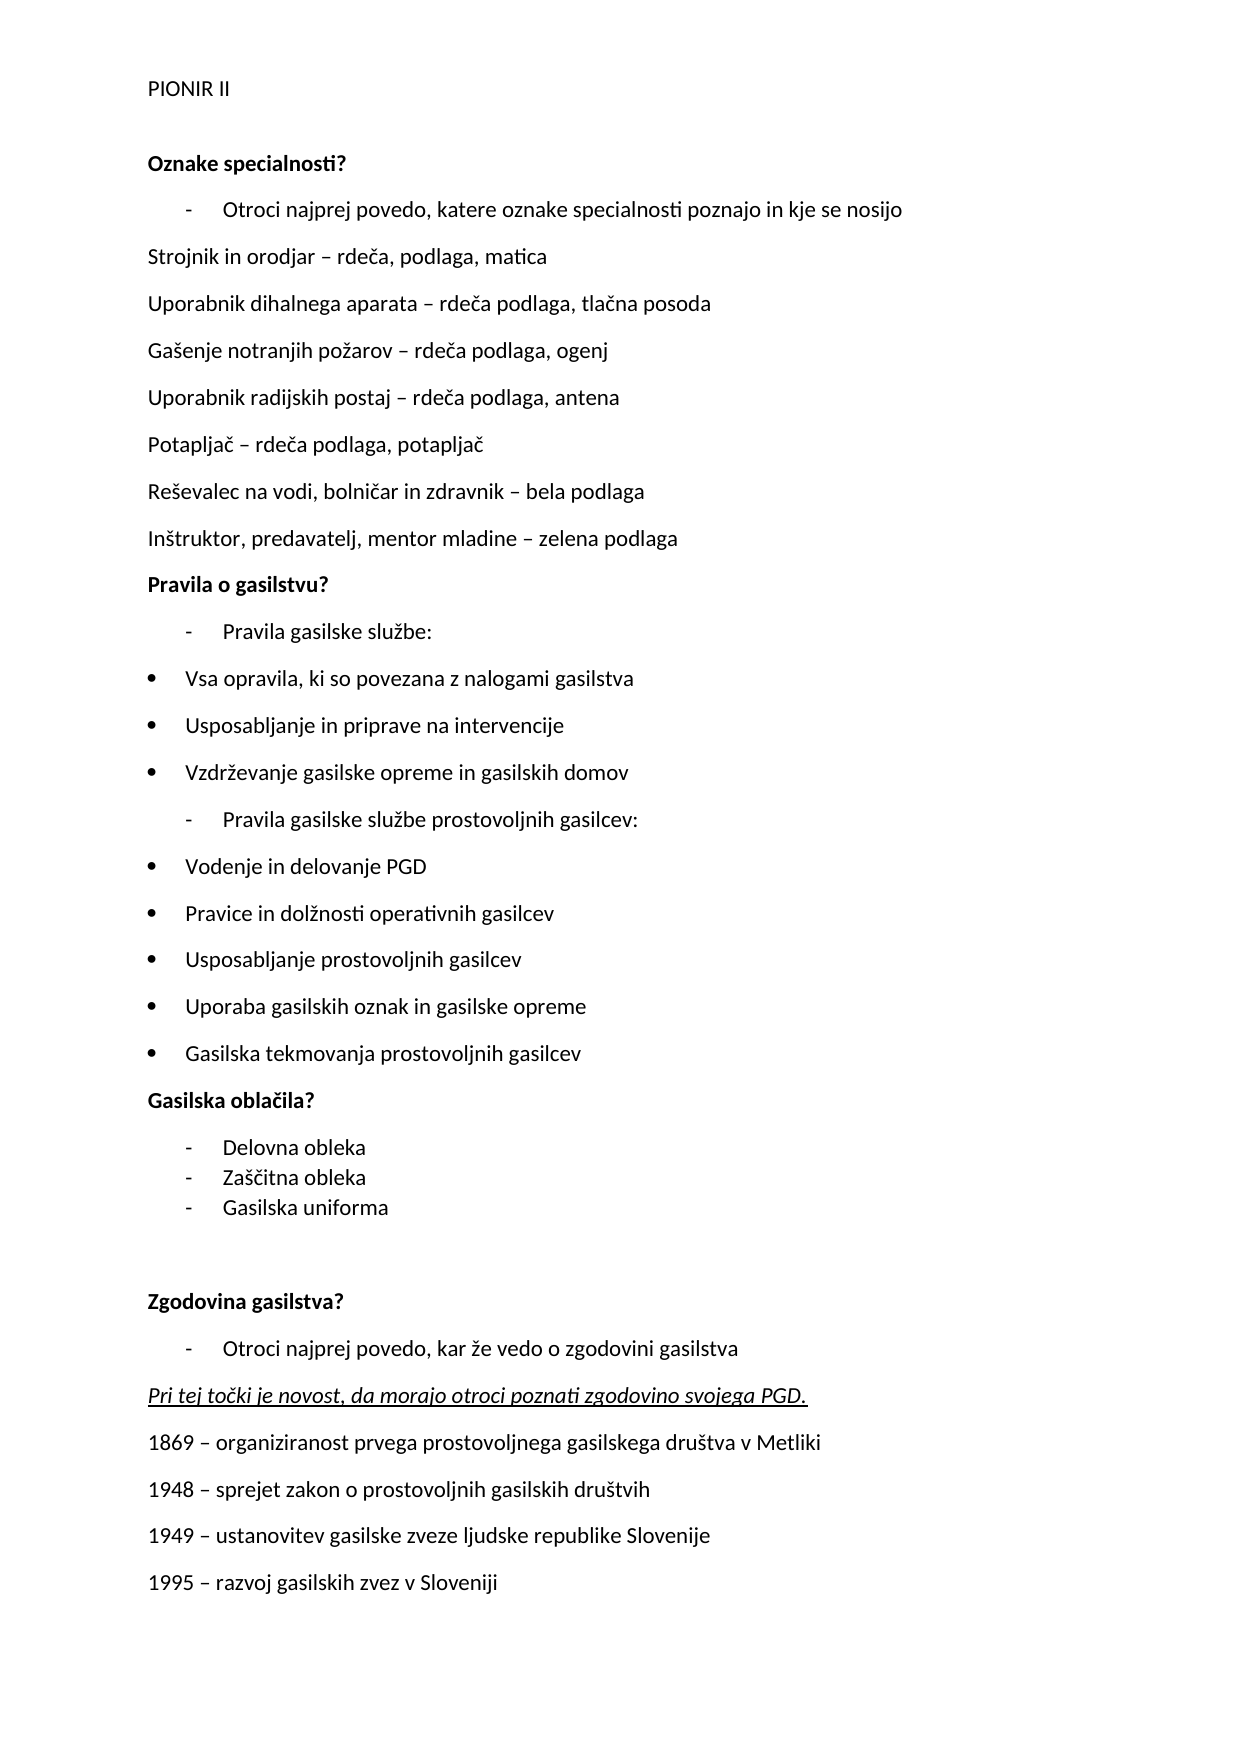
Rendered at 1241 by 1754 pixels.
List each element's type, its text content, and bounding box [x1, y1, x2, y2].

text Potapljač – rdeča podlaga, potapljač [148, 430, 1093, 458]
text Pri tej točki je novost, da morajo otroci poznati zgodovino svojega PGD. [148, 1381, 1093, 1409]
text 1948 – sprejet zakon o prostovoljnih gasilskih društvih [148, 1475, 1093, 1503]
list Zaščitna obleka [185, 1163, 1093, 1191]
list Gasilska tekmovanja prostovoljnih gasilcev [148, 1039, 1093, 1067]
text 1949 – ustanovitev gasilske zveze ljudske republike Slovenije [148, 1522, 1093, 1549]
list Usposabljanje in priprave na intervencije [148, 711, 1093, 739]
text Uporabnik dihalnega aparata – rdeča podlaga, tlačna posoda [148, 289, 1093, 317]
text Zgodovina gasilstva? [148, 1287, 1093, 1315]
text Reševalec na vodi, bolničar in zdravnik – bela podlaga [148, 477, 1093, 505]
list Otroci najprej povedo, kar že vedo o zgodovini gasilstva [185, 1334, 1093, 1362]
list Pravice in dolžnosti operativnih gasilcev [148, 899, 1093, 927]
list Delovna obleka [185, 1133, 1093, 1161]
list Vsa opravila, ki so povezana z nalogami gasilstva [148, 664, 1093, 692]
text Oznake specialnosti? [148, 149, 1093, 177]
text Gasilska oblačila? [148, 1086, 1093, 1114]
text 1869 – organiziranost prvega prostovoljnega gasilskega društva v Metliki [148, 1428, 1093, 1456]
text Inštruktor, predavatelj, mentor mladine – zelena podlaga [148, 524, 1093, 552]
list Pravila gasilske službe: [185, 617, 1093, 645]
list Vodenje in delovanje PGD [148, 852, 1093, 880]
list Uporaba gasilskih oznak in gasilske opreme [148, 992, 1093, 1020]
text Strojnik in orodjar – rdeča, podlaga, matica [148, 242, 1093, 270]
text Pravila o gasilstvu? [148, 571, 1093, 598]
text Gašenje notranjih požarov – rdeča podlaga, ogenj [148, 336, 1093, 364]
list Vzdrževanje gasilske opreme in gasilskih domov [148, 758, 1093, 786]
list Usposabljanje prostovoljnih gasilcev [148, 946, 1093, 973]
list Gasilska uniforma [185, 1193, 1093, 1221]
text Uporabnik radijskih postaj – rdeča podlaga, antena [148, 383, 1093, 411]
text 1995 – razvoj gasilskih zvez v Sloveniji [148, 1568, 1093, 1596]
list Otroci najprej povedo, katere oznake specialnosti poznajo in kje se nosijo [185, 196, 1093, 223]
list Pravila gasilske službe prostovoljnih gasilcev: [185, 805, 1093, 833]
